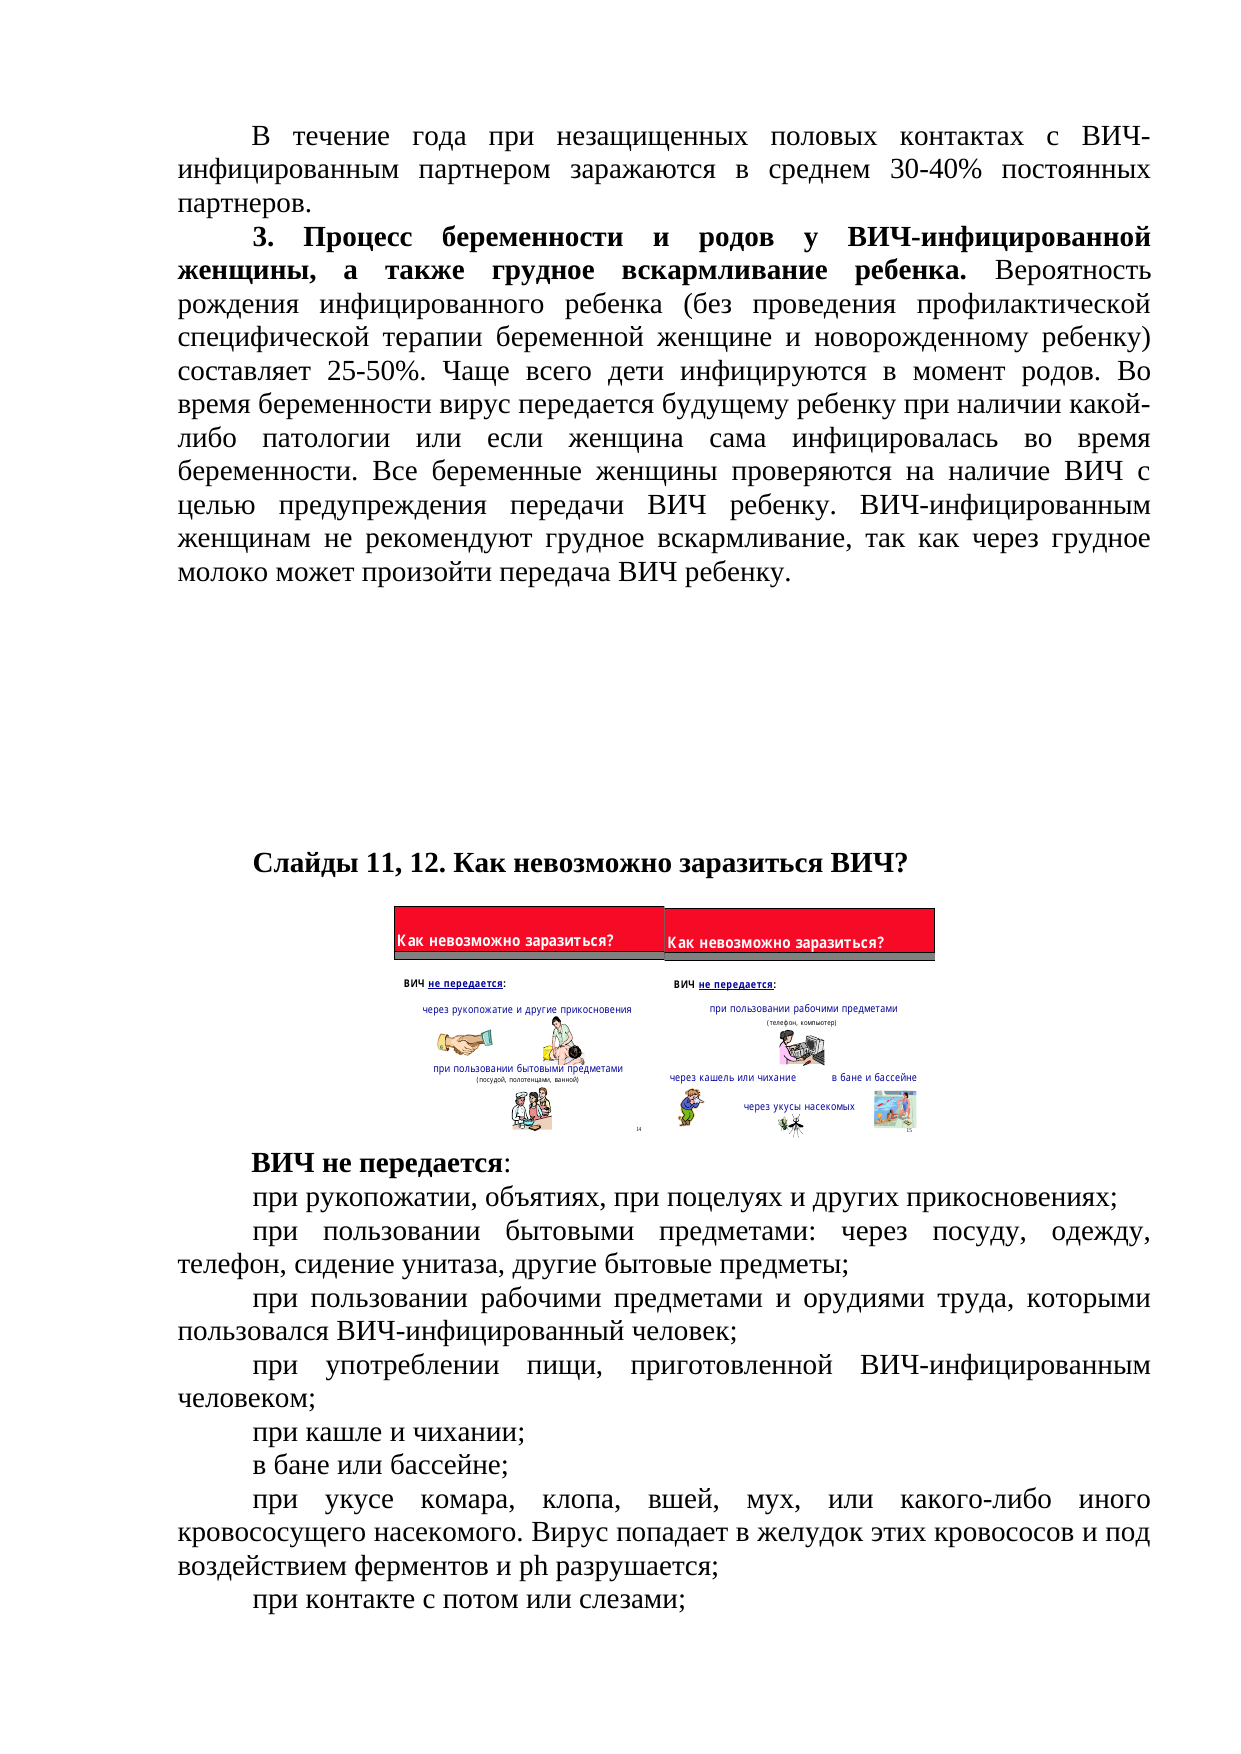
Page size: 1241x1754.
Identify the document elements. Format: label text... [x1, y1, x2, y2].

text при пользовании бытовыми предметами: через посуду, одежду, телефон, сидение унитаза, другие бытовые предметы; [177, 1213, 1152, 1280]
text при употреблении пищи, приготовленной ВИЧ-инфицированным человеком; [177, 1347, 1152, 1414]
text при рукопожатии, объятиях, при поцелуях и других прикосновениях; [177, 1179, 1152, 1213]
text при укусе комара, клопа, вшей, мух, или какого-либо иного кровососущего насекомого. Вирус попадает в желудок этих кровососов и под воздействием ферментов и ph разрушается; [177, 1481, 1152, 1582]
text ВИЧ не передается: [177, 1146, 1152, 1179]
text В течение года при незащищенных половых контактах с ВИЧ-инфицированным партнером заражаются в среднем 30-40% постоянных партнеров. [177, 118, 1152, 219]
text 3. Процесс беременности и родов у ВИЧ-инфицированной женщины, а также грудное вскармливание ребенка. Вероятность рождения инфицированного ребенка (без проведения профилактической специфической терапии беременной женщине и новорожденному ребенку) составляет 25-50%. Чаще всего дети инфицируются в момент родов. Во время беременности вирус передается будущему ребенку при наличии какой-либо патологии или если женщина сама инфицировалась во время беременности. Все беременные женщины проверяются на наличие ВИЧ с целью предупреждения передачи ВИЧ ребенку. ВИЧ-инфицированным женщинам не рекомендуют грудное вскармливание, так как через грудное молоко может произойти передача ВИЧ ребенку. [177, 219, 1152, 588]
text при пользовании рабочими предметами и орудиями труда, которыми пользовался ВИЧ-инфицированный человек; [177, 1280, 1152, 1347]
text при контакте с потом или слезами; [177, 1582, 1152, 1615]
text в бане или бассейне; [177, 1447, 1152, 1481]
text при кашле и чихании; [177, 1414, 1152, 1447]
text Слайды 11, 12. Как невозможно заразиться ВИЧ? [177, 845, 1152, 878]
